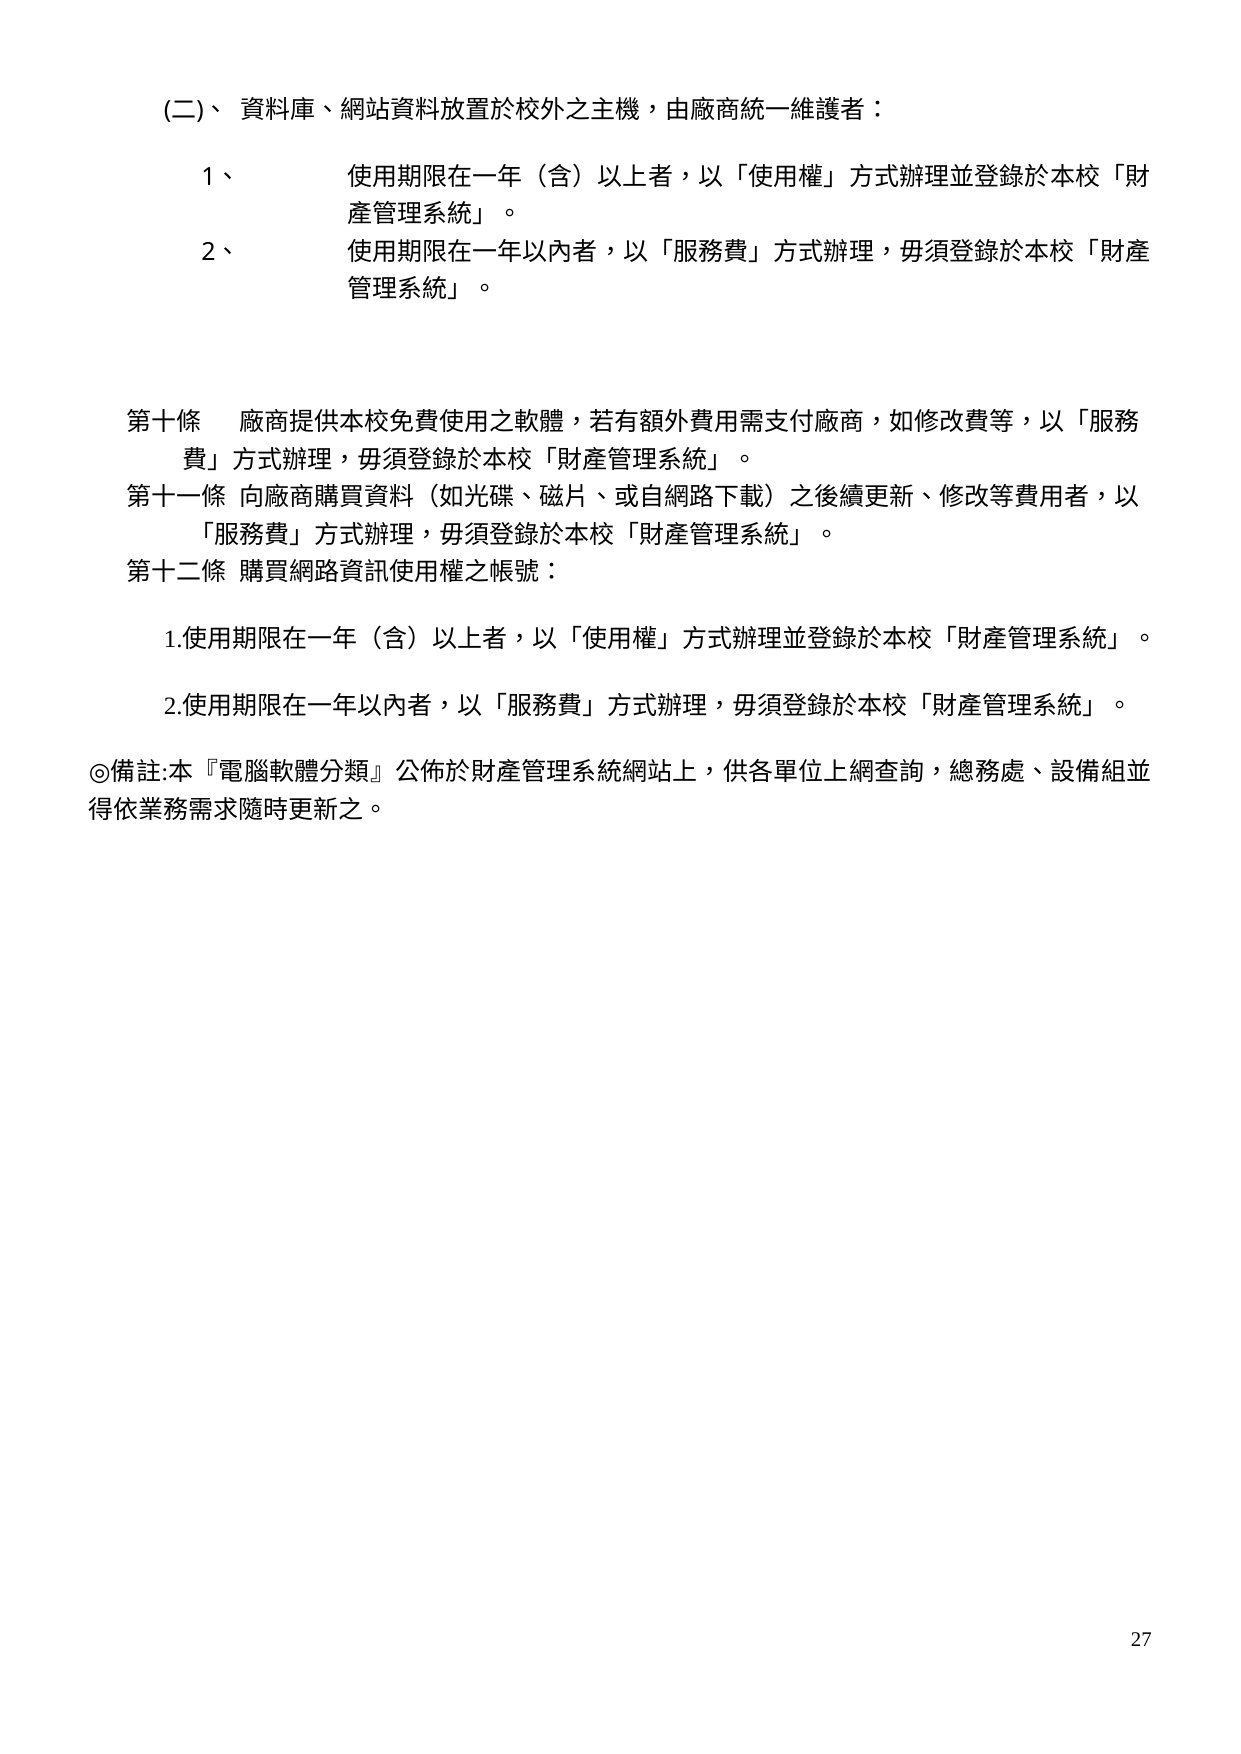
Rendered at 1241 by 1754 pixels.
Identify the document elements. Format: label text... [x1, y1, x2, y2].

list 資料庫、網站資料放置於校外之主機，由廠商統一維護者： [164, 89, 1168, 126]
list 廠商提供本校免費使用之軟體，若有額外費用需支付廠商，如修改費等，以「服務費」方式辦理，毋須登錄於本校「財產管理系統」。 [126, 401, 1152, 476]
list 使用期限在一年以內者，以「服務費」方式辦理，毋須登錄於本校「財產管理系統」。 [201, 230, 1152, 305]
text ◎備註:本『電腦軟體分類』公佈於財產管理系統網站上，供各單位上網查詢，總務處、設備組並得依業務需求隨時更新之。 [89, 751, 1152, 826]
list 購買網路資訊使用權之帳號： [126, 551, 1152, 589]
text 1.使用期限在一年（含）以上者，以「使用權」方式辦理並登錄於本校「財產管理系統」。 [89, 618, 1152, 655]
list 使用期限在一年（含）以上者，以「使用權」方式辦理並登錄於本校「財產管理系統」。 [201, 155, 1152, 230]
list 向廠商購買資料（如光碟、磁片、或自網路下載）之後續更新、修改等費用者，以「服務費」方式辦理，毋須登錄於本校「財產管理系統」。 [126, 476, 1152, 551]
text 2.使用期限在一年以內者，以「服務費」方式辦理，毋須登錄於本校「財產管理系統」。 [89, 684, 1152, 722]
